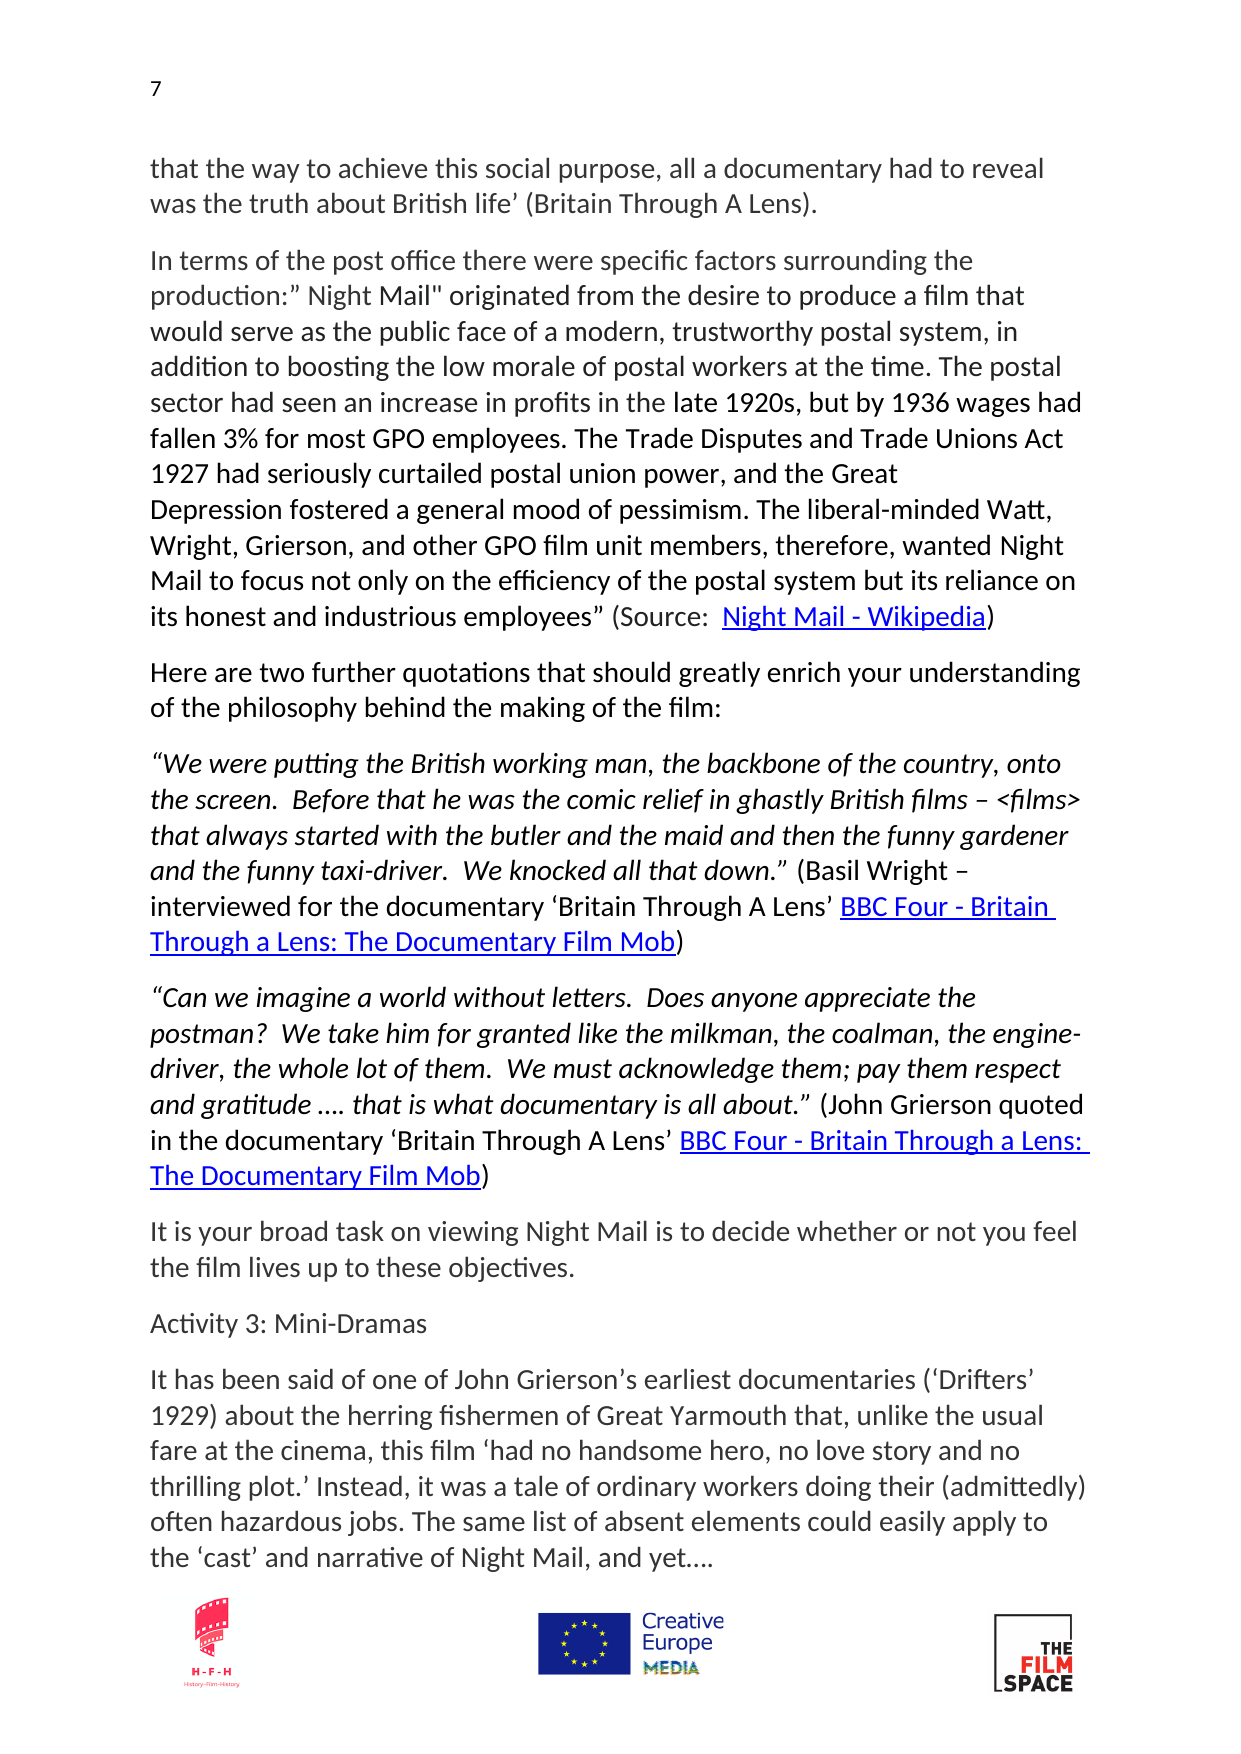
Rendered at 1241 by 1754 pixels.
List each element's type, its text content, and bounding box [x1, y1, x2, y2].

text “We were putting the British working man, the backbone of the country, onto the screen. Before that he was the comic relief in ghastly British films – <films> that always started with the butler and the maid and then the funny gardener and the funny taxi-driver. We knocked all that down.” (Basil Wright – interviewed for the documentary ‘Britain Through A Lens’ BBC Four - Britain Through a Lens: The Documentary Film Mob) [150, 745, 1090, 959]
text Activity 3: Mini-Dramas [150, 1305, 1090, 1341]
text It is your broad task on viewing Night Mail is to decide whether or not you feel the film lives up to these objectives. [150, 1213, 1090, 1285]
picture [538, 1590, 724, 1698]
picture [160, 1590, 259, 1698]
text Here are two further quotations that should greatly enrich your understanding of the philosophy behind the making of the film: [150, 654, 1090, 725]
text In terms of the post office there were specific factors surrounding the production:” Night Mail" originated from the desire to produce a film that would serve as the public face of a modern, trustworthy postal system, in addition to boosting the low morale of postal workers at the time. The postal sector had seen an increase in profits in the late 1920s, but by 1936 wages had fallen 3% for most GPO employees. The Trade Disputes and Trade Unions Act 1927 had seriously curtailed postal union power, and the Great Depression fostered a general mood of pessimism. The liberal-minded Watt, Wright, Grierson, and other GPO film unit members, therefore, wanted Night Mail to focus not only on the efficiency of the postal system but its reliance on its honest and industrious employees” (Source: Night Mail - Wikipedia) [150, 242, 1090, 633]
text “Can we imagine a world without letters. Does anyone appreciate the postman? We take him for granted like the milkman, the coalman, the engine-driver, the whole lot of them. We must acknowledge them; pay them respect and gratitude …. that is what documentary is all about.” (John Grierson quoted in the documentary ‘Britain Through A Lens’ BBC Four - Britain Through a Lens: The Documentary Film Mob) [150, 979, 1090, 1193]
text It has been said of one of John Grierson’s earliest documentaries (‘Drifters’ 1929) about the herring fishermen of Great Yarmouth that, unlike the usual fare at the cinema, this film ‘had no handsome hero, no love story and no thrilling plot.’ Instead, it was a tale of ordinary workers doing their (admittedly) often hazardous jobs. The same list of absent elements could easily apply to the ‘cast’ and narrative of Night Mail, and yet…. [150, 1361, 1090, 1575]
picture [987, 1607, 1078, 1698]
